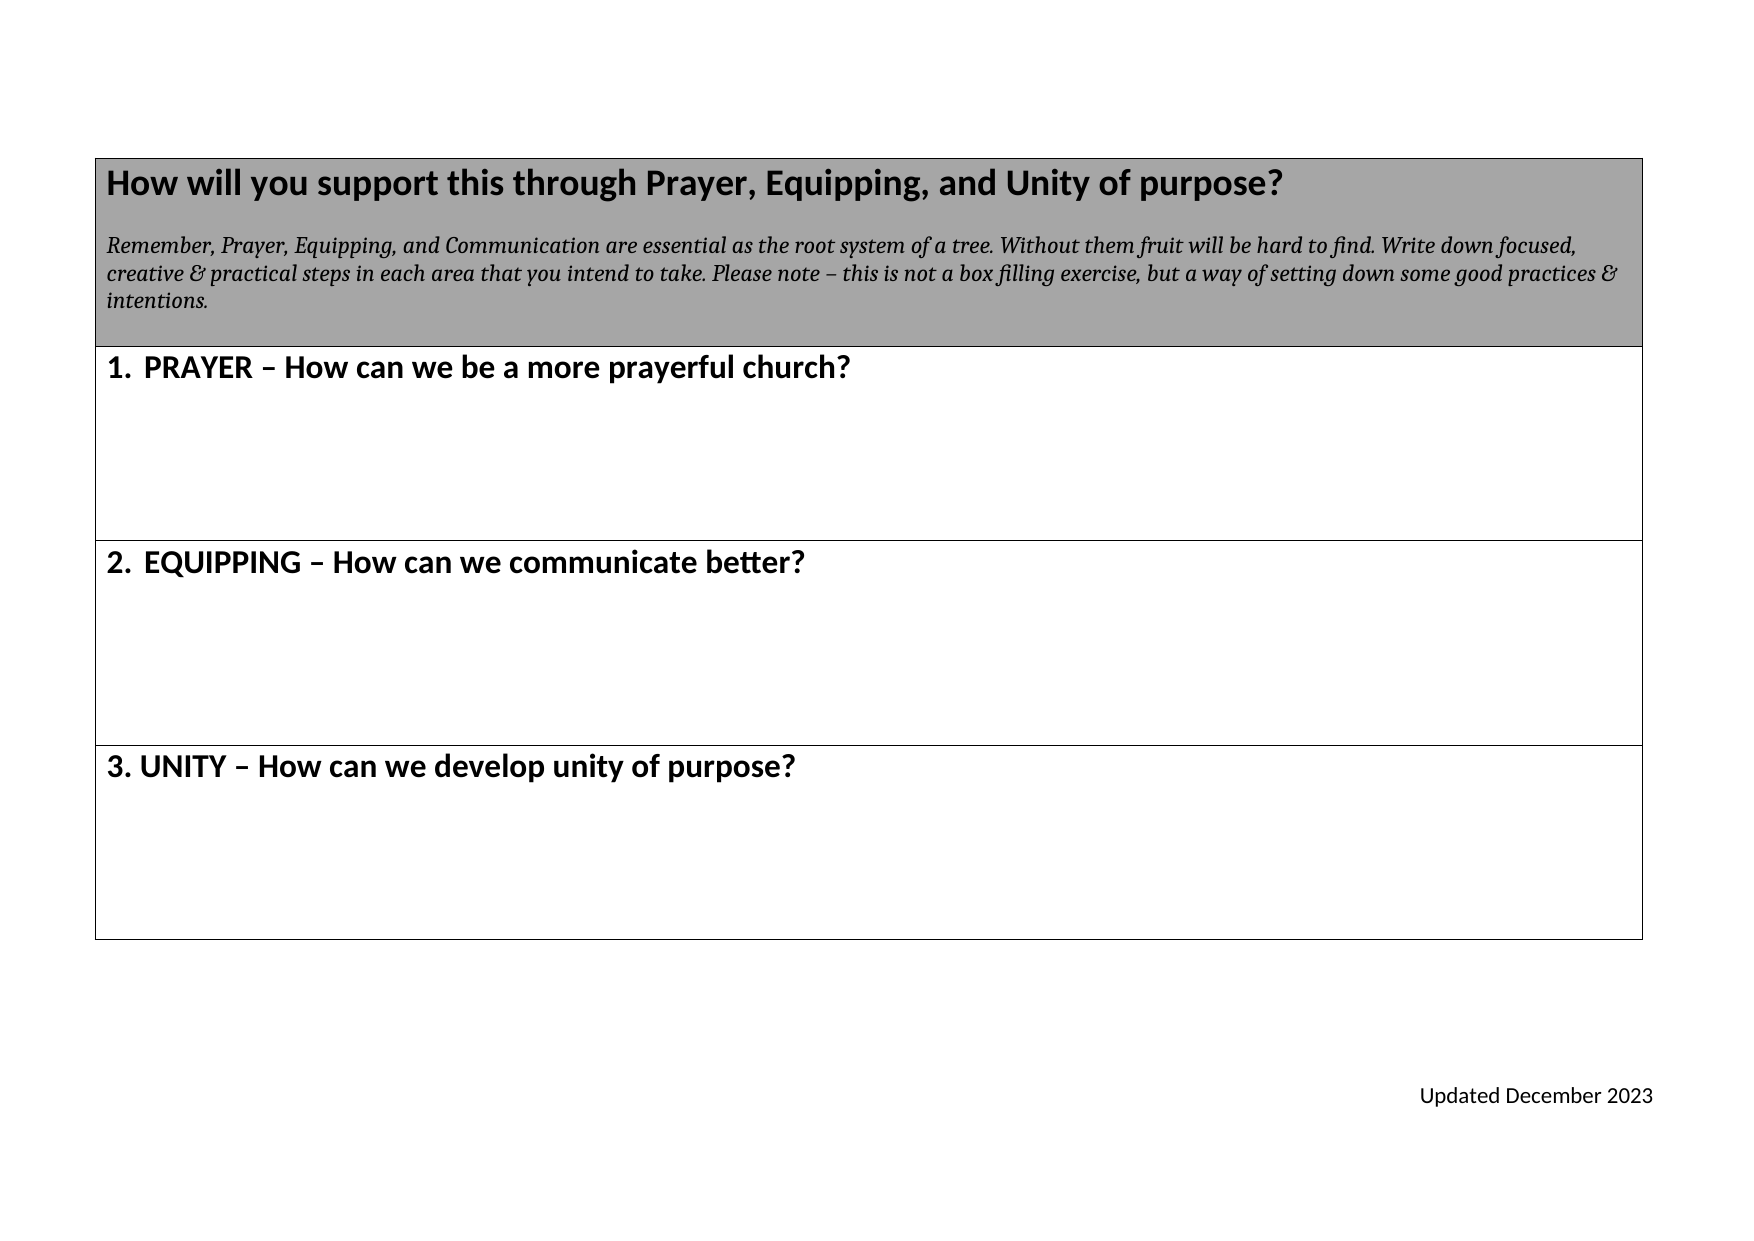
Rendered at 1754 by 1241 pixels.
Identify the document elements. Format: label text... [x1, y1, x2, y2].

table_header How will you support this through Prayer, Equipping, and Unity of purpose? Remember, Prayer, Equipping, and Communication are essential as the root system of a tree. Without them fruit will be hard to find. Write down focused, creative & practical steps in each area that you intend to take. Please note – this is not a box filling exercise, but a way of setting down some good practices & intentions. [96, 159, 1642, 346]
table_cell EQUIPPING – How can we communicate better? [96, 541, 1642, 744]
table_cell 3. UNITY – How can we develop unity of purpose? [96, 746, 1642, 939]
table_cell PRAYER – How can we be a more prayerful church? [96, 347, 1642, 540]
